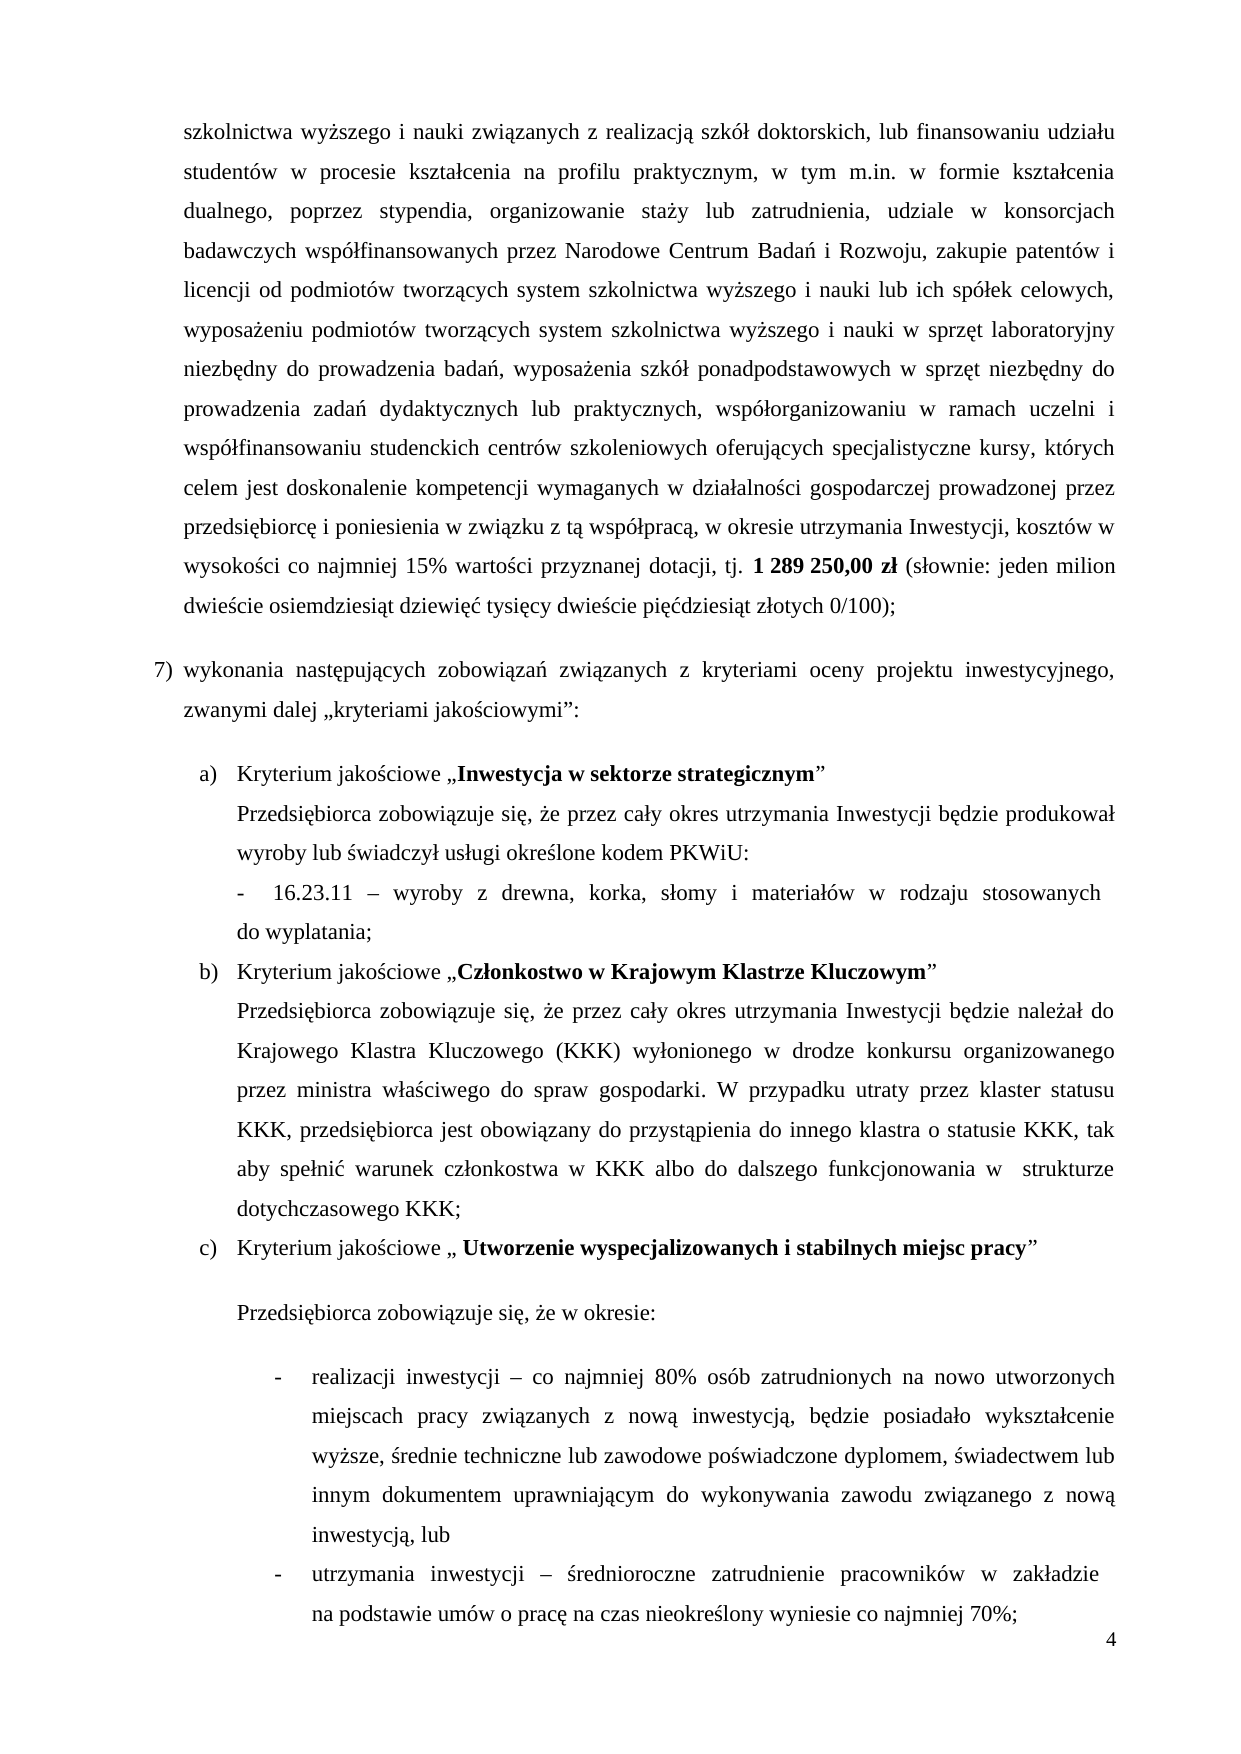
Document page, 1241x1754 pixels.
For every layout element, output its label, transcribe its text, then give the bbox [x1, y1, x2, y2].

list realizacji inwestycji – co najmniej 80% osób zatrudnionych na nowo utworzonych miejscach pracy związanych z nową inwestycją, będzie posiadało wykształcenie wyższe, średnie techniczne lub zawodowe poświadczone dyplomem, świadectwem lub innym dokumentem uprawniającym do wykonywania zawodu związanego z nową inwestycją, lub [274, 1363, 1116, 1547]
list Przedsiębiorca zobowiązuje się, że przez cały okres utrzymania Inwestycji będzie należał do Krajowego Klastra Kluczowego (KKK) wyłonionego w drodze konkursu organizowanego przez ministra właściwego do spraw gospodarki. W przypadku utraty przez klaster statusu KKK, przedsiębiorca jest obowiązany do przystąpienia do innego klastra o statusie KKK, tak aby spełnić warunek członkostwa w KKK albo do dalszego funkcjonowania w strukturze dotychczasowego KKK; [237, 997, 1116, 1221]
list Przedsiębiorca zobowiązuje się, że przez cały okres utrzymania Inwestycji będzie produkował wyroby lub świadczył usługi określone kodem PKWiU: [237, 800, 1116, 866]
list Kryterium jakościowe „ Utworzenie wyspecjalizowanych i stabilnych miejsc pracy” [199, 1234, 1116, 1261]
list Kryterium jakościowe „Inwestycja w sektorze strategicznym” [199, 760, 1116, 787]
list utrzymania inwestycji – średnioroczne zatrudnienie pracowników w zakładzie na podstawie umów o pracę na czas nieokreślony wyniesie co najmniej 70%; [274, 1561, 1116, 1626]
list - 16.23.11 – wyroby z drewna, korka, słomy i materiałów w rodzaju stosowanych do wyplatania; [237, 879, 1116, 945]
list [154, 118, 1116, 618]
list Kryterium jakościowe „Członkostwo w Krajowym Klastrze Kluczowym” [199, 958, 1116, 984]
text Przedsiębiorca zobowiązuje się, że w okresie: [237, 1299, 1116, 1325]
list wykonania następujących zobowiązań związanych z kryteriami oceny projektu inwestycyjnego, zwanymi dalej „kryteriami jakościowymi”: [154, 656, 1116, 722]
